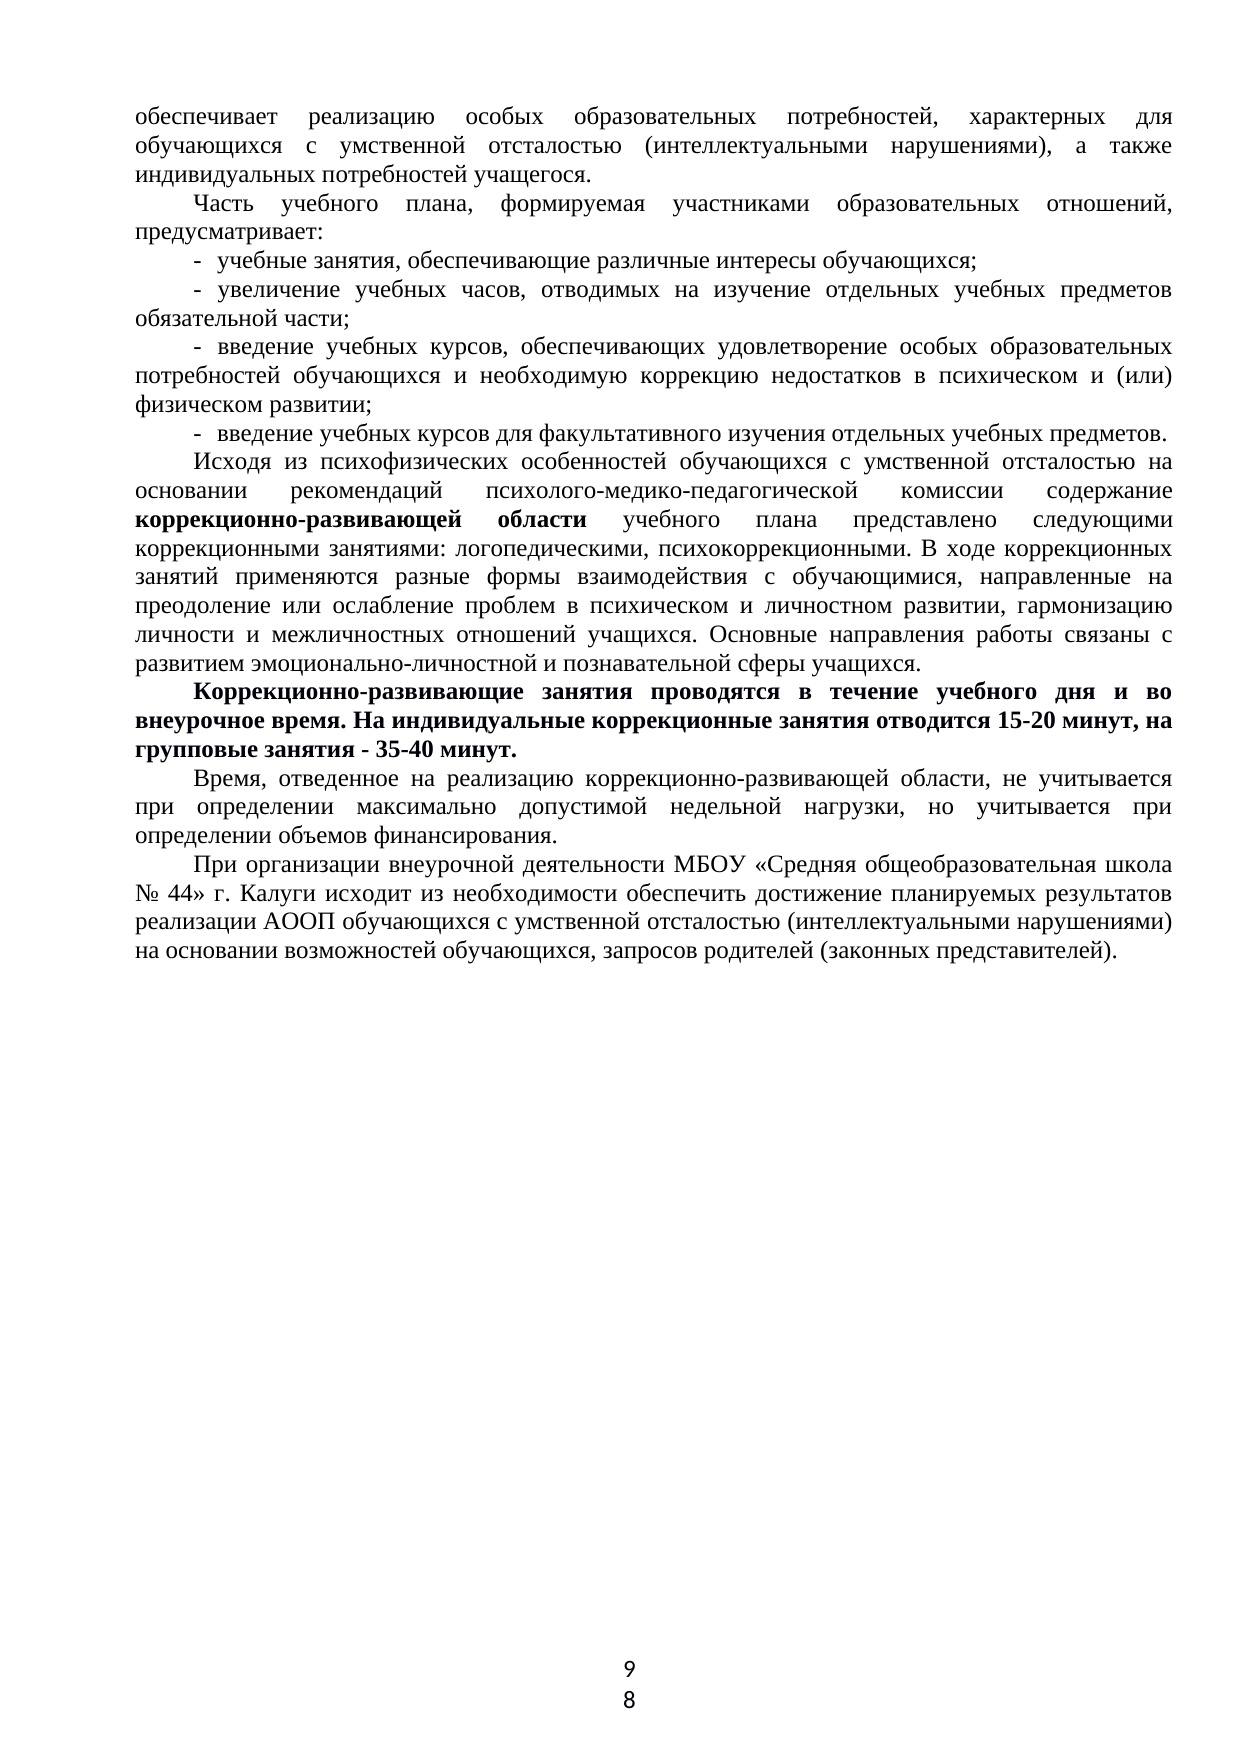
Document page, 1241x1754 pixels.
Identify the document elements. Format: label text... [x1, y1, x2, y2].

text При организации внеурочной деятельности МБОУ «Средняя общеобразовательная школа № 44» г. Калуги исходит из необходимости обеспечить достижение планируемых результатов реализации АООП обучающихся с умственной отсталостью (интеллектуальными нарушениями) на основании возможностей обучающихся, запросов родителей (законных представителей). [135, 849, 1173, 964]
text Коррекционно-развивающие занятия проводятся в течение учебного дня и во внеурочное время. На индивидуальные коррекционные занятия отводится 15-20 минут, на групповые занятия - 35-40 минут. [135, 676, 1173, 763]
text Исходя из психофизических особенностей обучающихся с умственной отсталостью на основании рекомендаций психолого-медико-педагогической комиссии содержание коррекционно-развивающей области учебного плана представлено следующими коррекционными занятиями: логопедическими, психокоррекционными. В ходе коррекционных занятий применяются разные формы взаимодействия с обучающимися, направленные на преодоление или ослабление проблем в психическом и личностном развитии, гармонизацию личности и межличностных отношений учащихся. Основные направления работы связаны с развитием эмоционально-личностной и познавательной сферы учащихся. [135, 446, 1173, 676]
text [135, 101, 1173, 188]
list увеличение учебных часов, отводимых на изучение отдельных учебных предметов обязательной части; [135, 274, 1173, 331]
list введение учебных курсов для факультативного изучения отдельных учебных предметов. [95, 418, 1173, 446]
list введение учебных курсов, обеспечивающих удовлетворение особых образовательных потребностей обучающихся и необходимую коррекцию недостатков в психическом и (или) физическом развитии; [135, 331, 1173, 418]
text Время, отведенное на реализацию коррекционно-развивающей области, не учитывается при определении максимально допустимой недельной нагрузки, но учитывается при определении объемов финансирования. [135, 763, 1173, 849]
list учебные занятия, обеспечивающие различные интересы обучающихся; [95, 245, 1173, 274]
text Часть учебного плана, формируемая участниками образовательных отношений, предусматривает: [135, 188, 1173, 245]
